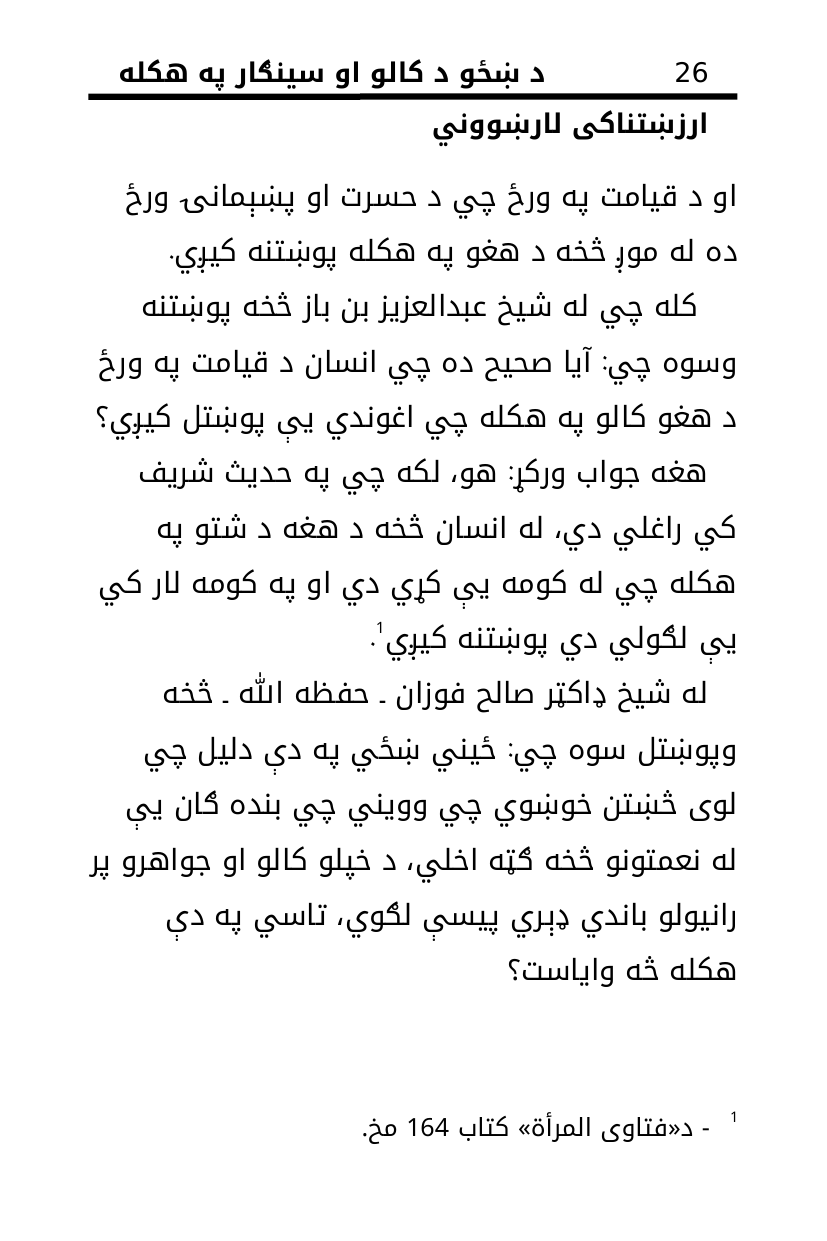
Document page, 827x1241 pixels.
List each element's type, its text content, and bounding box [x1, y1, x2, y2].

text هغه جواب ورکړ: هو، لکه چي په حديث شريف کي راغلي دي، له انسان څخه د هغه د شتو په هکله چي له کومه يې کړي دي او په کومه لار کي يې لګولي دي پوښتنه کيږي. [89, 445, 738, 667]
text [89, 169, 738, 279]
text له شیخ ډاکټر صالح فوزان ـ حفظه الله ـ څخه وپوښتل سوه چي: ځيني ښځي په دې دليل چي لوى څښتن خوښوي چي وويني چي بنده ګان يې له نعمتونو څخه ګټه اخلي، د خپلو کالو او جواهرو پر رانيولو باندي ډېري پيسې لګوي، تاسي په دې هکله څه واياست؟ [89, 667, 738, 998]
text کله چي له شیخ عبدالعزیز بن باز څخه پوښتنه وسوه چي: آیا صحیح ده چي انسان د قيامت په ورځ د هغو کالو په هکله چي اغوندي يې پوښتل کيږي؟ [89, 279, 738, 445]
